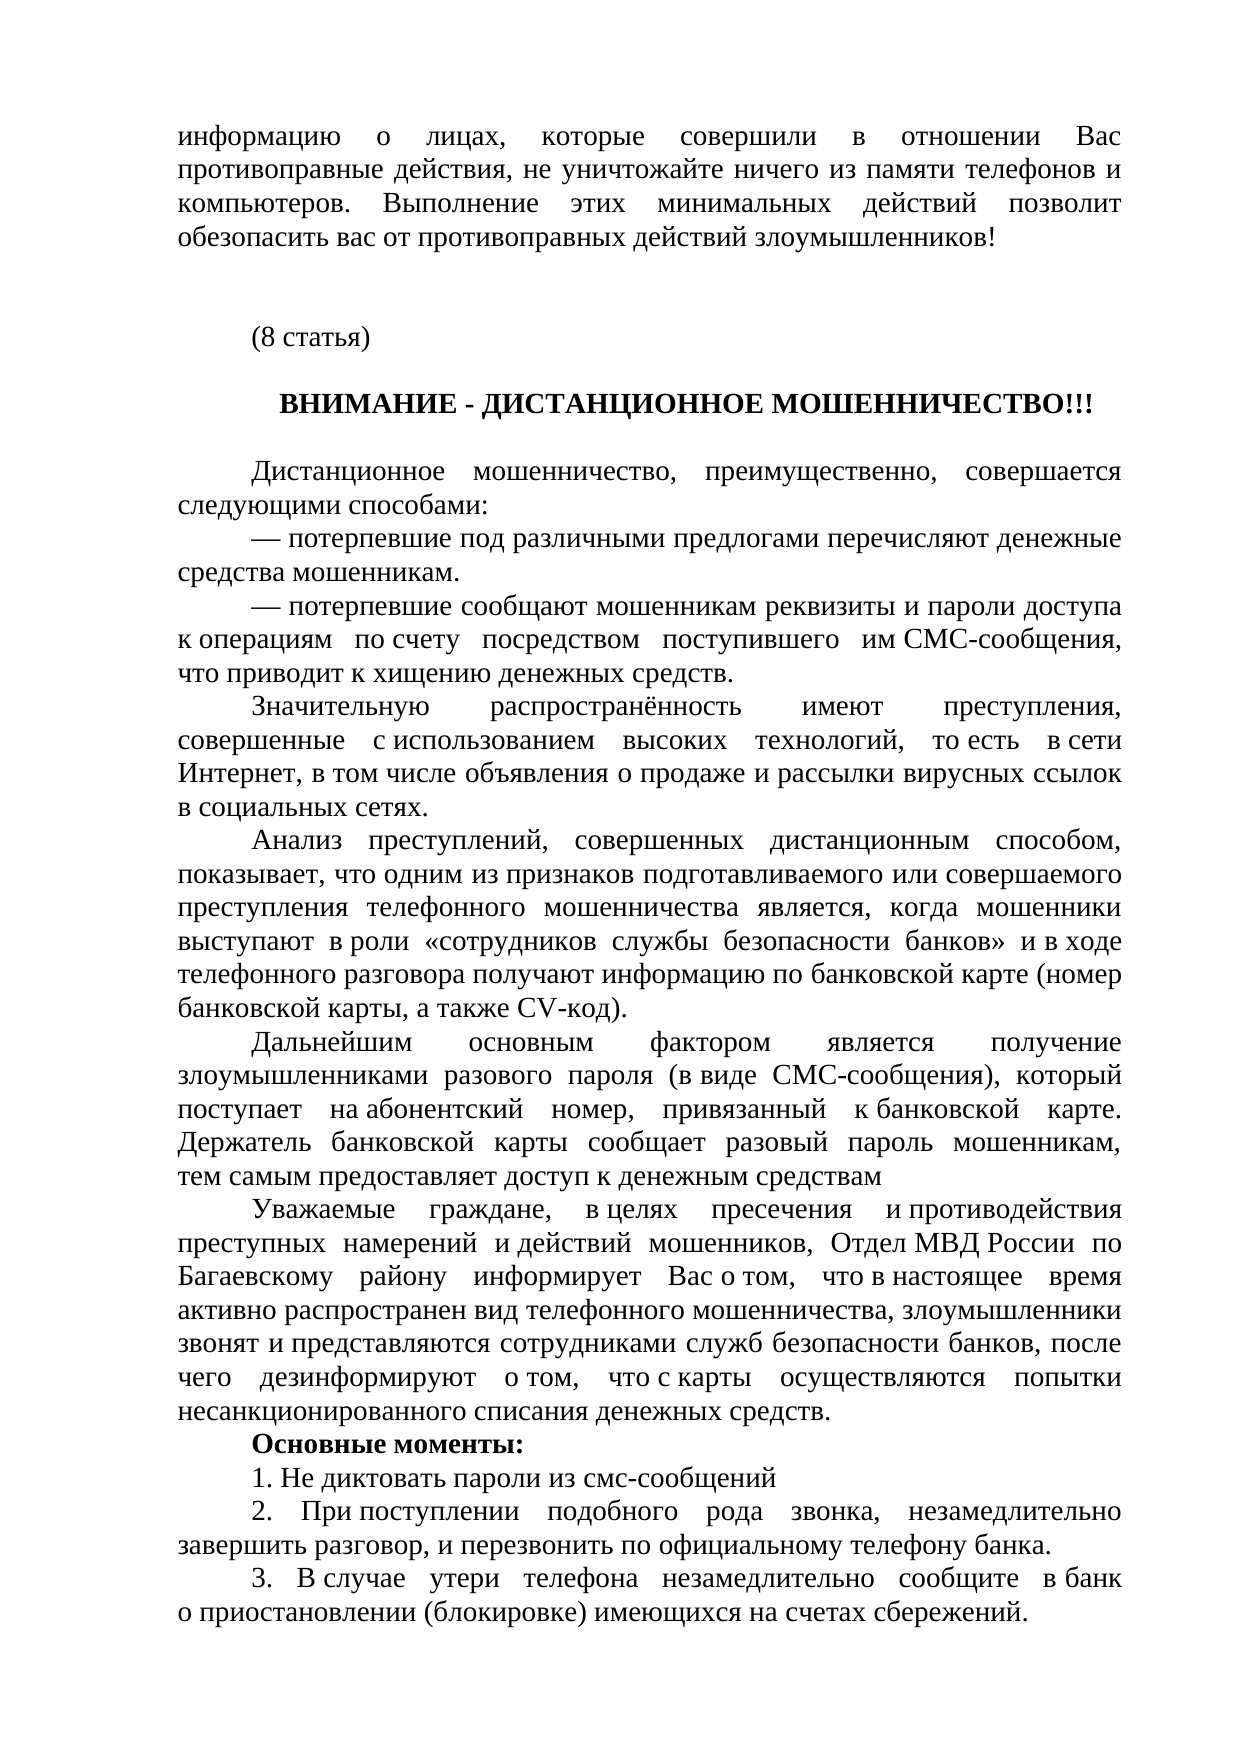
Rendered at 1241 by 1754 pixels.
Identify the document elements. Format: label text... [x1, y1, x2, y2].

text Уважаемые граждане, в целях пресечения и противодействия преступных намерений и действий мошенников, Отдел МВД России по Багаевскому району информирует Вас о том, что в настоящее время активно распространен вид телефонного мошенничества, злоумышленники звонят и представляются сотрудниками служб безопасности банков, после чего дезинформируют о том, что с карты осуществляются попытки несанкционированного списания денежных средств. [177, 1191, 1122, 1426]
text Дистанционное мошенничество, преимущественно, совершается следующими способами: [177, 453, 1122, 521]
text Анализ преступлений, совершенных дистанционным способом, показывает, что одним из признаков подготавливаемого или совершаемого преступления телефонного мошенничества является, когда мошенники выступают в роли «сотрудников службы безопасности банков» и в ходе телефонного разговора получают информацию по банковской карте (номер банковской карты, а также CV-код). [177, 822, 1122, 1024]
text (8 статья) [177, 319, 1122, 353]
text Дальнейшим основным фактором является получение злоумышленниками разового пароля (в виде СМС-сообщения), который поступает на абонентский номер, привязанный к банковской карте. Держатель банковской карты сообщает разовый пароль мошенникам, тем самым предоставляет доступ к денежным средствам [177, 1024, 1122, 1191]
text 1. Не диктовать пароли из смс-сообщений [177, 1460, 1122, 1493]
text Основные моменты: [177, 1426, 1122, 1460]
text 2. При поступлении подобного рода звонка, незамедлительно завершить разговор, и перезвонить по официальному телефону банка. [177, 1493, 1122, 1560]
text 3. В случае утери телефона незамедлительно сообщите в банк о приостановлении (блокировке) имеющихся на счетах сбережений. [177, 1560, 1122, 1627]
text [177, 118, 1122, 252]
text Значительную распространённость имеют преступления, совершенные с использованием высоких технологий, то есть в сети Интернет, в том числе объявления о продаже и рассылки вирусных ссылок в социальных сетях. [177, 688, 1122, 822]
text — потерпевшие сообщают мошенникам реквизиты и пароли доступа к операциям по счету посредством поступившего им СМС-сообщения, что приводит к хищению денежных средств. [177, 588, 1122, 688]
text ВНИМАНИЕ - ДИСТАНЦИОННОЕ МОШЕННИЧЕСТВО!!! [177, 386, 1122, 420]
text — потерпевшие под различными предлогами перечисляют денежные средства мошенникам. [177, 521, 1122, 588]
